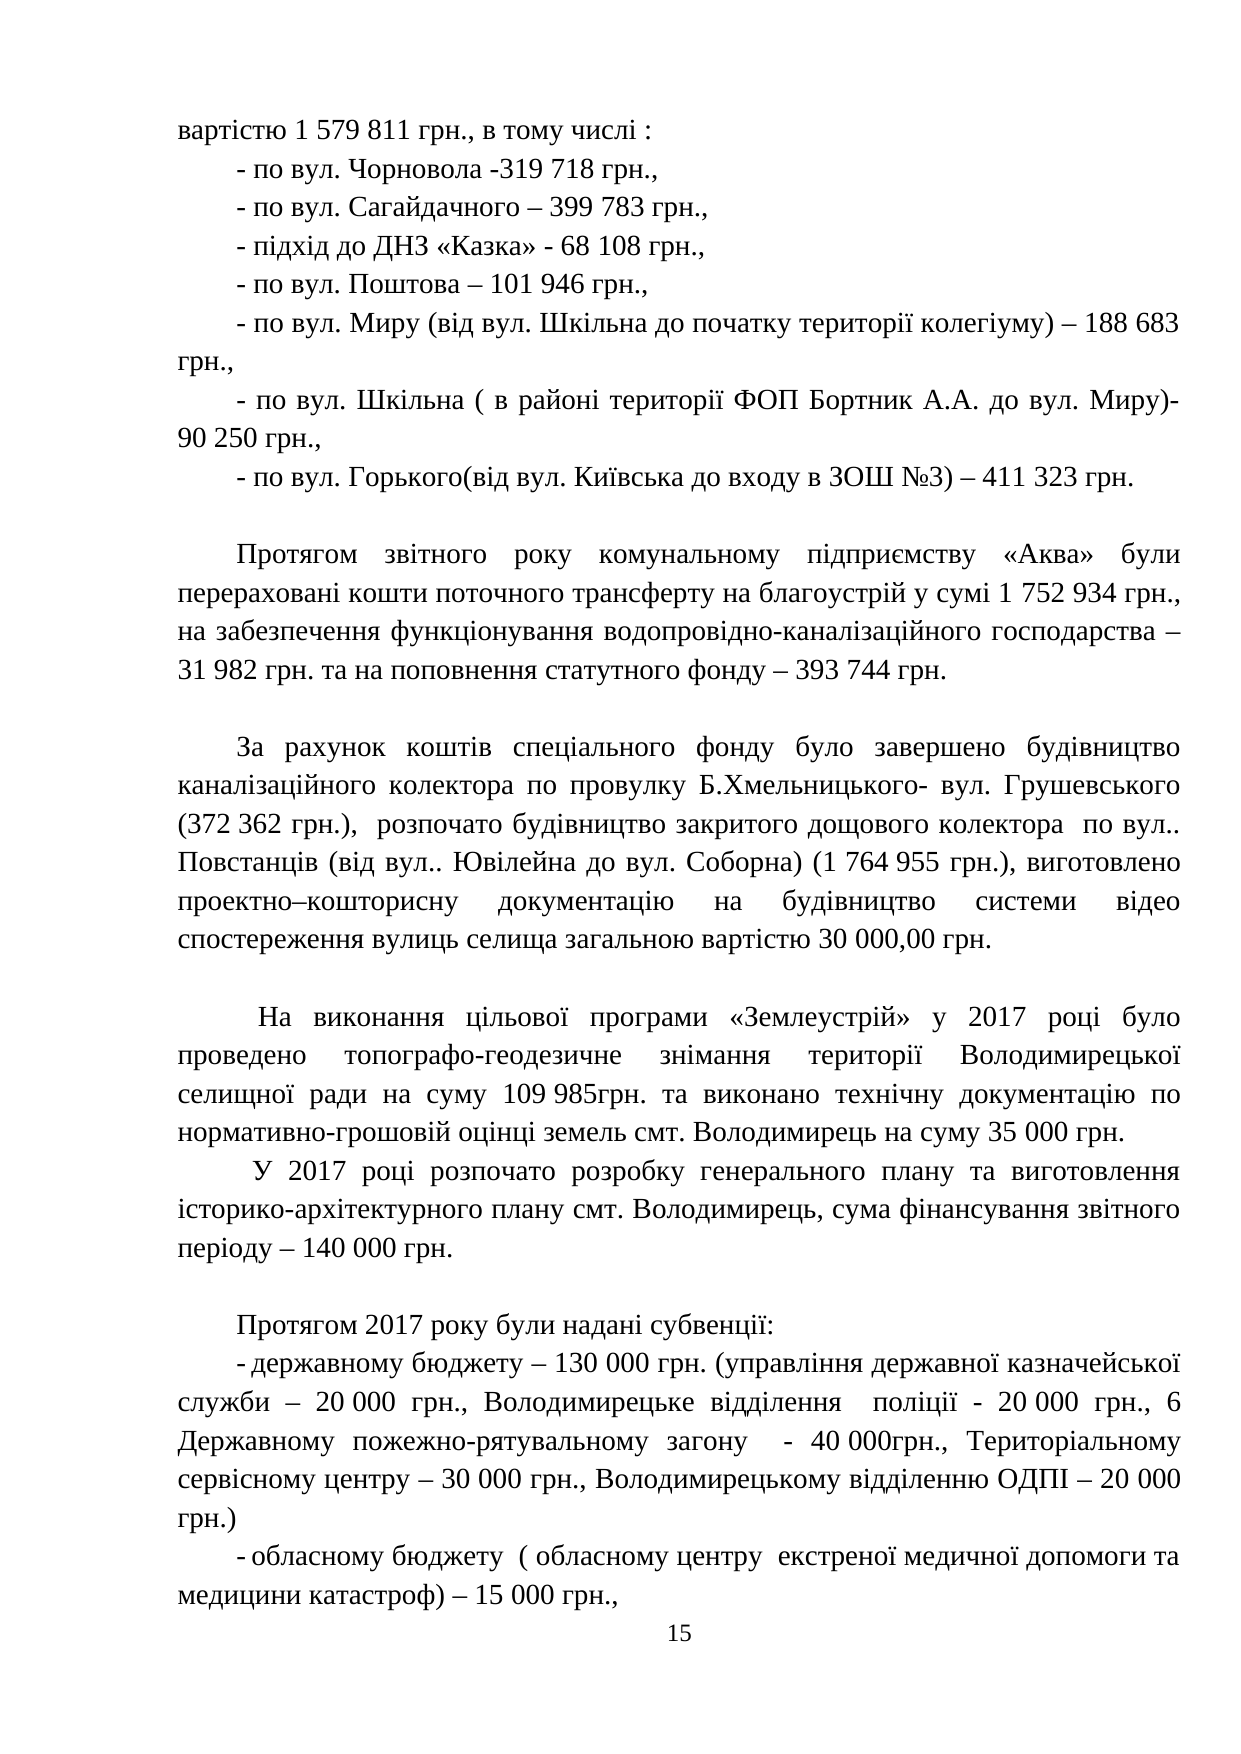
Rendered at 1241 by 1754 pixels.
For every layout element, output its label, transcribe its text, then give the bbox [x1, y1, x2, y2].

text - по вул. Чорновола -319 718 грн., [177, 151, 1181, 184]
text За рахунок коштів спеціального фонду було завершено будівництво каналізаційного колектора по провулку Б.Хмельницького- вул. Грушевського (372 362 грн.), розпочато будівництво закритого дощового колектора по вул.. Повстанців (від вул.. Ювілейна до вул. Соборна) (1 764 955 грн.), виготовлено проектно–кошторисну документацію на будівництво системи відео спостереження вулиць селища загальною вартістю 30 000,00 грн. [177, 729, 1181, 955]
list державному бюджету – 130 000 грн. (управління державної казначейської служби – 20 000 грн., Володимирецьке відділення поліції - 20 000 грн., 6 Державному пожежно-рятувальному загону - 40 000грн., Територіальному сервісному центру – 30 000 грн., Володимирецькому відділенню ОДПІ – 20 000 грн.) [177, 1346, 1181, 1533]
text - по вул. Миру (від вул. Шкільна до початку території колегіуму) – 188 683 грн., [177, 305, 1181, 377]
text - по вул. Поштова – 101 946 грн., [177, 266, 1181, 300]
text - по вул. Шкільна ( в районі території ФОП Бортник А.А. до вул. Миру)- 90 250 грн., [177, 382, 1181, 454]
text На виконання цільової програми «Землеустрій» у 2017 році було проведено топографо-геодезичне знімання території Володимирецької селищної ради на суму 109 985грн. та виконано технічну документацію по нормативно-грошовій оцінці земель смт. Володимирець на суму 35 000 грн. [177, 999, 1181, 1148]
text - підхід до ДНЗ «Казка» - 68 108 грн., [177, 228, 1181, 261]
text Протягом 2017 року були надані субвенції: [177, 1307, 1181, 1341]
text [177, 112, 1181, 146]
list обласному бюджету ( обласному центру екстреної медичної допомоги та медицини катастроф) – 15 000 грн., [177, 1538, 1181, 1610]
text Протягом звітного року комунальному підприємству «Аква» були перераховані кошти поточного трансферту на благоустрій у сумі 1 752 934 грн., на забезпечення функціонування водопровідно-каналізаційного господарства – 31 982 грн. та на поповнення статутного фонду – 393 744 грн. [177, 536, 1181, 685]
text - по вул. Сагайдачного – 399 783 грн., [177, 189, 1181, 223]
text У 2017 році розпочато розробку генерального плану та виготовлення історико-архітектурного плану смт. Володимирець, сума фінансування звітного періоду – 140 000 грн. [177, 1153, 1181, 1263]
text - по вул. Горького(від вул. Київська до входу в ЗОШ №3) – 411 323 грн. [177, 459, 1181, 493]
